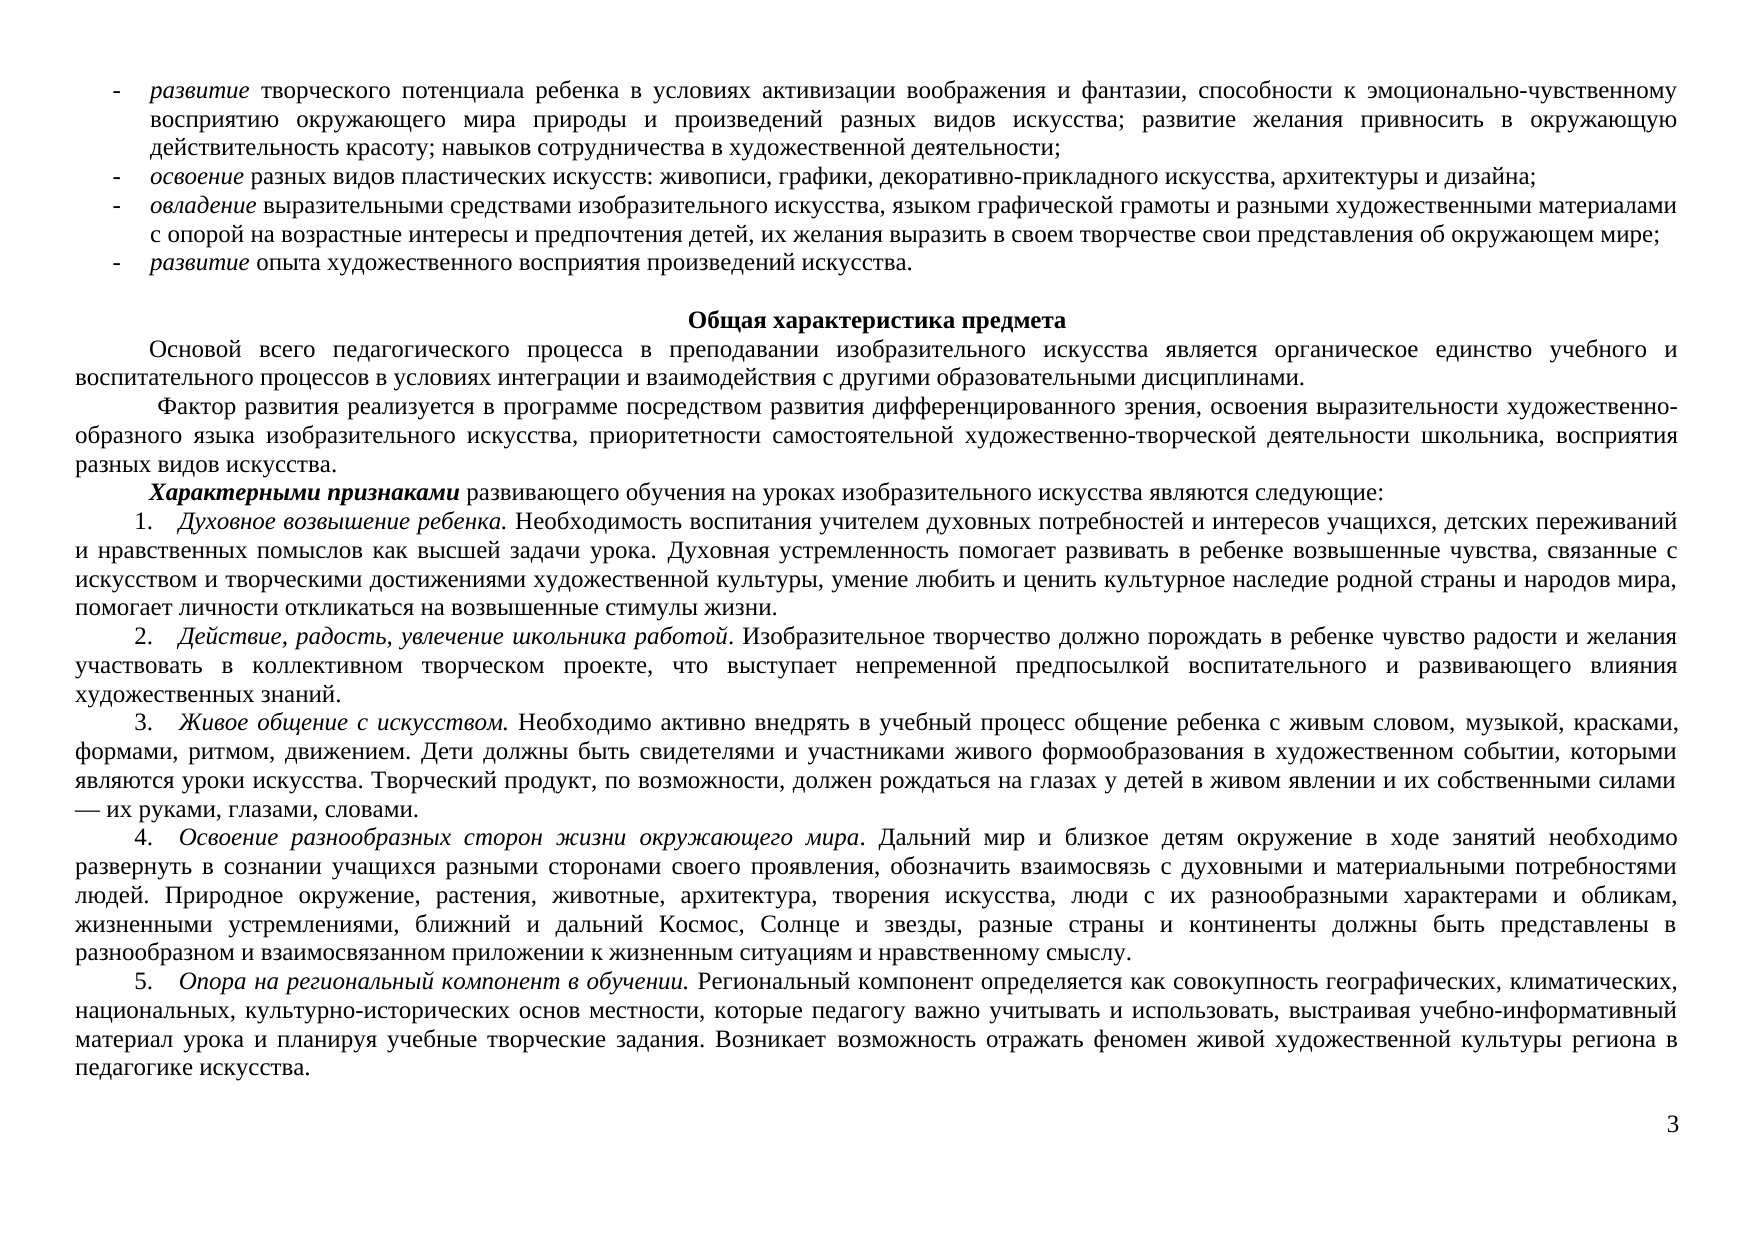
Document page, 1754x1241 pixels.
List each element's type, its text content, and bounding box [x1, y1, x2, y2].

text Основой всего педагогического процесса в преподавании изобразительного искусства является органическое единство учебного и воспитательного процессов в условиях интеграции и взаимодействия с другими образовательными дисциплинами. [75, 334, 1679, 391]
text Фактор развития реализуется в программе посредством развития дифференцированного зрения, освоения выразительности художественно-образного языка изобразительного искусства, приоритетности самостоятельной художественно-творческой деятельности школьника, восприятия разных видов искусства. [75, 391, 1679, 477]
list овладение выразительными средствами изобразительного искусства, языком графической грамоты и разными художественными материалами с опорой на возрастные интересы и предпочтения детей, их желания выразить в своем творчестве свои представления об окружающем мире; [112, 190, 1679, 247]
list освоение разных видов пластических искусств: живописи, графики, декоративно-прикладного искусства, архитектуры и дизайна; [112, 161, 1679, 190]
list развитие творческого потенциала ребенка в условиях активизации воображения и фантазии, способности к эмоционально-чувственному восприятию окружающего мира природы и произведений разных видов искусства; развитие желания привносить в окружающую действительность красоту; навыков сотрудничества в художественной деятельности; [112, 75, 1679, 161]
list развитие опыта художественного восприятия произведений искусства. [112, 247, 1679, 276]
list Живое общение с искусством. Необходимо активно внедрять в учебный процесс общение ребенка с живым словом, музыкой, красками, формами, ритмом, движением. Дети должны быть свидетелями и участниками живого формообразования в художественном событии, которыми являются уроки искусства. Творческий продукт, по возможности, должен рождаться на глазах у детей в живом явлении и их собственными силами — их руками, глазами, словами. [75, 707, 1679, 822]
list Действие, радость, увлечение школьника работой. Изобразительное творчество должно порождать в ребенке чувство радости и желания участвовать в коллективном творческом проекте, что выступает непременной предпосылкой воспитательного и развивающего влияния художественных знаний. [75, 621, 1679, 707]
list Освоение разнообразных сторон жизни окружающего мира. Дальний мир и близкое детям окружение в ходе занятий необходимо развернуть в сознании учащихся разными сторонами своего проявления, обозначить взаимосвязь с духовными и материальными потребностями людей. Природное окружение, растения, животные, архитектура, творения искусства, люди с их разнообразными характерами и обликам, жизненными устремлениями, ближний и дальний Космос, Солнце и звезды, разные страны и континенты должны быть представлены в разнообразном и взаимосвязанном приложении к жизненным ситуациям и нравственному смыслу. [75, 822, 1679, 966]
list Опора на региональный компонент в обучении. Региональный компонент определяется как совокупность географических, климатических, национальных, культурно-исторических основ местности, которые педагогу важно учитывать и использовать, выстраивая учебно-информативный материал урока и планируя учебные творческие задания. Возникает возможность отражать феномен живой художественной культуры региона в педагогике искусства. [75, 966, 1679, 1081]
text Характерными признаками развивающего обучения на уроках изобразительного искусства являются следующие: [75, 477, 1679, 506]
list Духовное возвышение ребенка. Необходимость воспитания учителем духовных потребностей и интересов учащихся, детских переживаний и нравственных помыслов как высшей задачи урока. Духовная устремленность помогает развивать в ребенке возвышенные чувства, связанные с искусством и творческими достижениями художественной культуры, умение любить и ценить культурное наследие родной страны и народов мира, помогает личности откликаться на возвышенные стимулы жизни. [75, 506, 1679, 621]
text Общая характеристика предмета [75, 305, 1679, 334]
